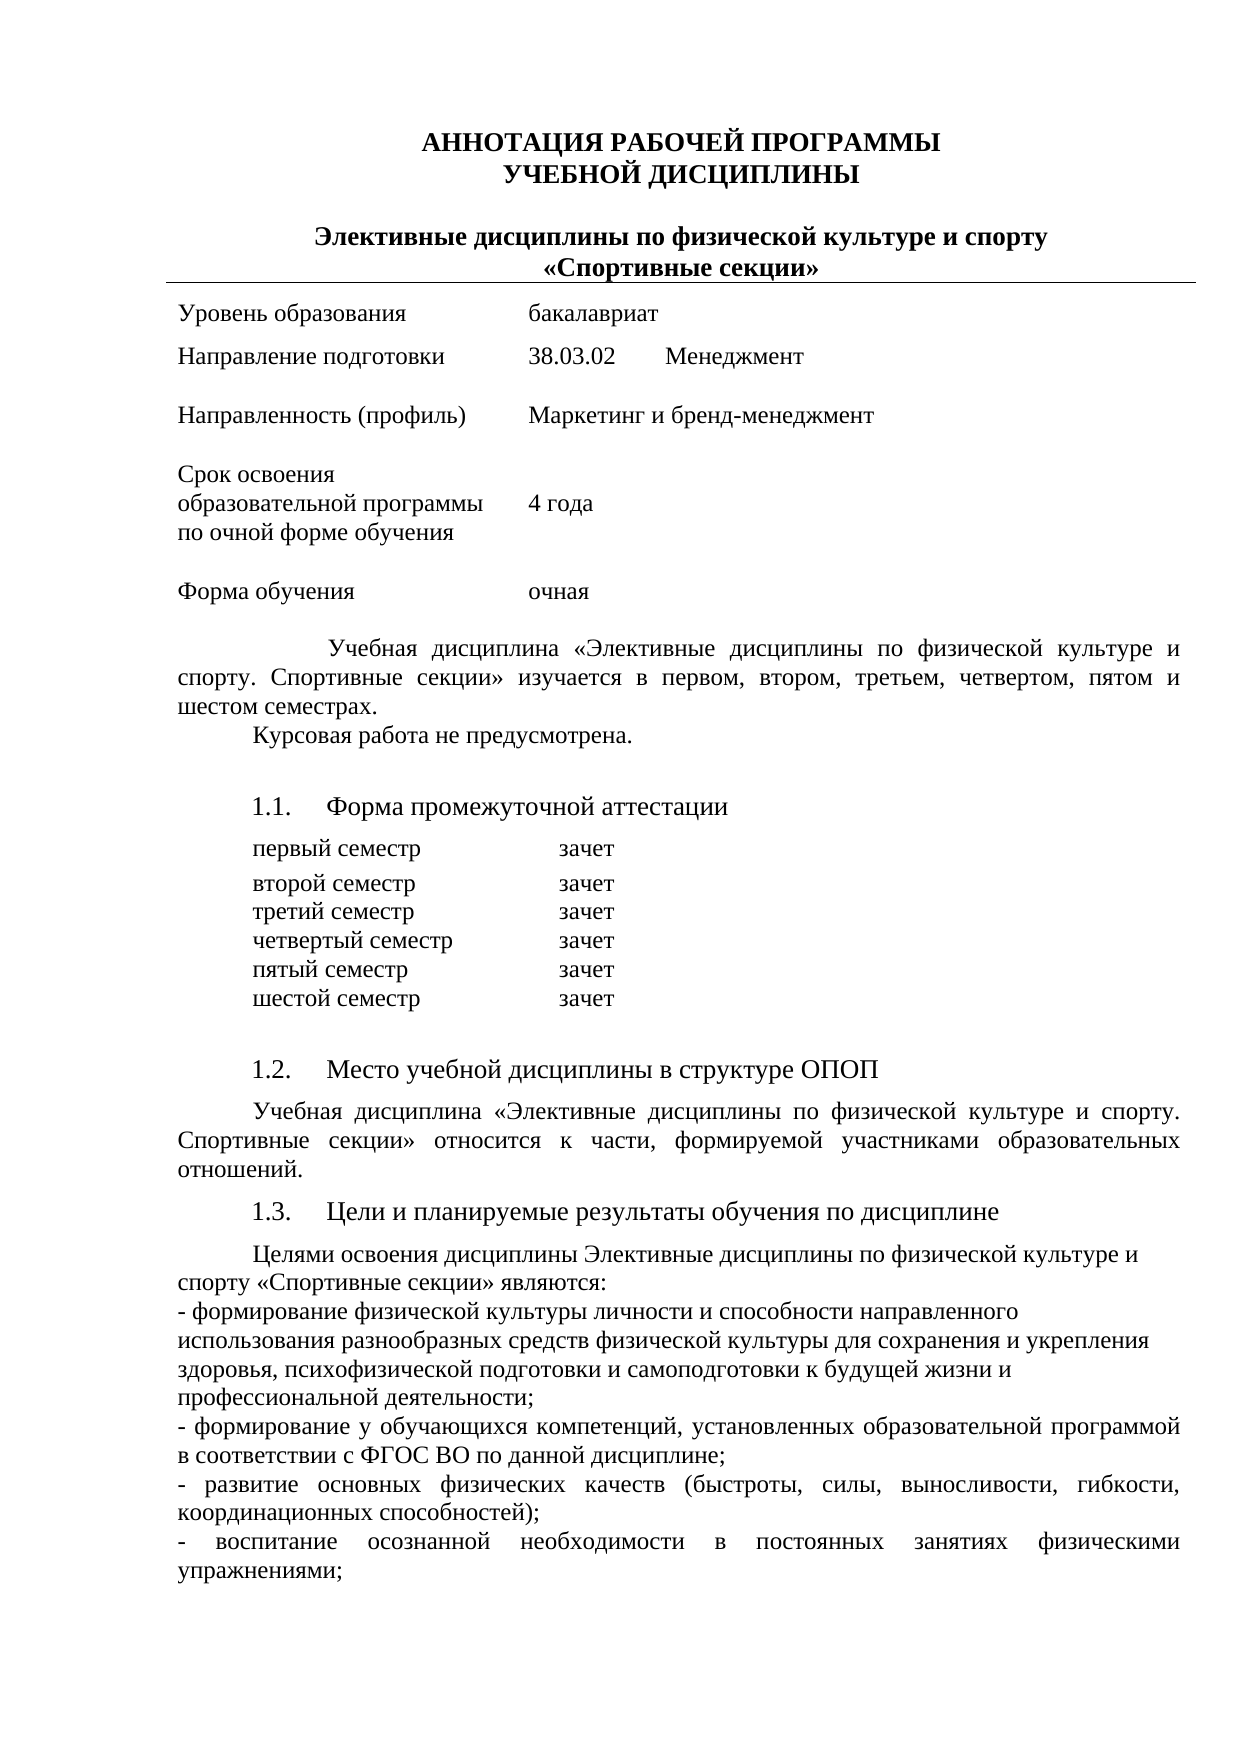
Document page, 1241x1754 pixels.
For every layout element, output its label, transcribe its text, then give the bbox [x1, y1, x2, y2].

subtitle Место учебной дисциплины в структуре ОПОП [251, 1053, 1181, 1084]
text - формирование физической культуры личности и способности направленного [177, 1296, 1181, 1325]
table_cell 4 года [517, 460, 1196, 546]
table_cell Элективные дисциплины по физической культуре и спорту «Спортивные секции» [166, 220, 1196, 282]
table_cell зачет [473, 925, 647, 954]
table_cell второй семестр [166, 868, 472, 896]
table_cell пятый семестр [166, 954, 472, 983]
table_cell Направление подготовки [166, 341, 517, 400]
text Учебная дисциплина «Элективные дисциплины по физической культуре и спорту. Спортивные секции» относится к части, формируемой участниками образовательных отношений. [177, 1096, 1181, 1183]
table_cell Направленность (профиль) [166, 400, 517, 459]
table_header АННОТАЦИЯ РАБОЧЕЙ ПРОГРАММЫ УЧЕБНОЙ ДИСЦИПЛИНЫ [166, 127, 1196, 220]
table_cell Уровень образования [166, 283, 517, 341]
subtitle Форма промежуточной аттестации [251, 790, 1181, 821]
table_header зачет [473, 834, 647, 868]
table_cell зачет [473, 954, 647, 983]
table_cell бакалавриат [517, 283, 1196, 341]
table_cell Форма обучения [166, 546, 517, 605]
table_cell зачет [473, 896, 647, 925]
table_cell Срок освоения образовательной программы по очной форме обучения [166, 460, 517, 546]
subtitle Цели и планируемые результаты обучения по дисциплине [251, 1195, 1181, 1226]
text - воспитание осознанной необходимости в постоянных занятиях физическими упражнениями; [177, 1526, 1181, 1584]
table_cell очная [517, 546, 1196, 605]
list Учебная дисциплина «Элективные дисциплины по физической культуре и спорту. Спортивные секции» изучается в первом, втором, третьем, четвертом, пятом и шестом семестрах. [177, 633, 1181, 720]
text здоровья, психофизической подготовки и самоподготовки к будущей жизни и профессиональной деятельности; [177, 1354, 1181, 1411]
text - формирование у обучающихся компетенций, установленных образовательной программой в соответствии с ФГОС ВО по данной дисциплине; [177, 1411, 1181, 1469]
table_cell зачет [473, 868, 647, 896]
table_cell шестой семестр [166, 983, 472, 1011]
table_cell Маркетинг и бренд-менеджмент [517, 400, 1196, 459]
table_cell третий семестр [166, 896, 472, 925]
table_header первый семестр [166, 834, 472, 868]
text использования разнообразных средств физической культуры для сохранения и укрепления [177, 1325, 1181, 1354]
table_cell 38.03.02 [517, 341, 653, 400]
text Целями освоения дисциплины Элективные дисциплины по физической культуре и спорту «Спортивные секции» являются: [177, 1239, 1181, 1296]
table_cell четвертый семестр [166, 925, 472, 954]
text - развитие основных физических качеств (быстроты, силы, выносливости, гибкости, координационных способностей); [177, 1469, 1181, 1526]
table_cell зачет [473, 983, 647, 1011]
table_cell Менеджмент [654, 341, 1196, 400]
list Курсовая работа не предусмотрена. [177, 720, 1181, 748]
